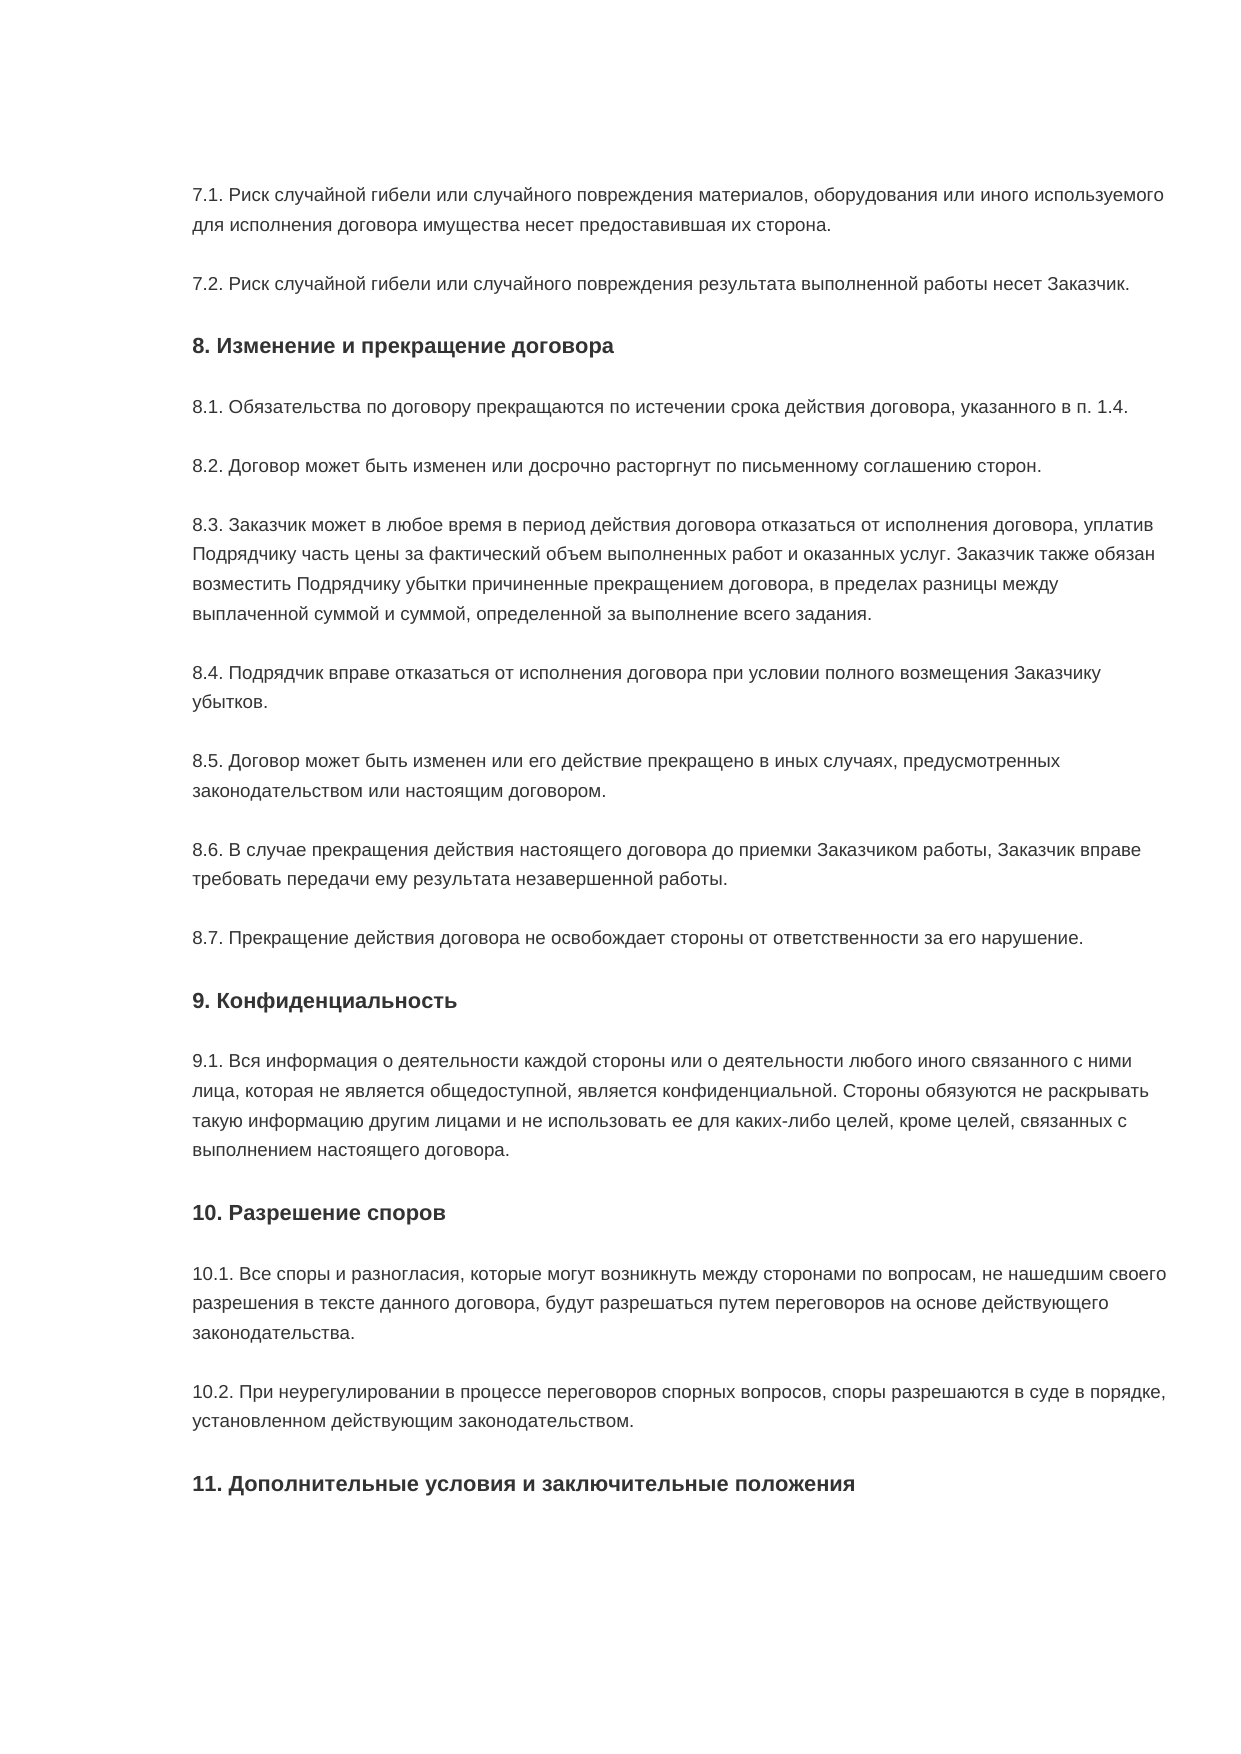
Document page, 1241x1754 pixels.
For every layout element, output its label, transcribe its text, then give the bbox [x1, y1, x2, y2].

text 8. Изменение и прекращение договора [192, 333, 1178, 358]
text 7.1. Риск случайной гибели или случайного повреждения материалов, оборудования или иного используемого для исполнения договора имущества несет предоставившая их сторона. [192, 176, 1178, 235]
text 8.7. Прекращение действия договора не освобождает стороны от ответственности за его нарушение. [192, 919, 1178, 949]
text 9. Конфиденциальность [192, 988, 1178, 1013]
text 7.2. Риск случайной гибели или случайного повреждения результата выполненной работы несет Заказчик. [192, 264, 1178, 294]
text 8.3. Заказчик может в любое время в период действия договора отказаться от исполнения договора, уплатив Подрядчику часть цены за фактический объем выполненных работ и оказанных услуг. Заказчик также обязан возместить Подрядчику убытки причиненные прекращением договора, в пределах разницы между выплаченной суммой и суммой, определенной за выполнение всего задания. [192, 505, 1178, 624]
text 8.5. Договор может быть изменен или его действие прекращено в иных случаях, предусмотренных законодательством или настоящим договором. [192, 742, 1178, 801]
text 10. Разрешение споров [192, 1200, 1178, 1225]
text 10.2. При неурегулировании в процессе переговоров спорных вопросов, споры разрешаются в суде в порядке, установленном действующим законодательством. [192, 1372, 1178, 1432]
text 9.1. Вся информация о деятельности каждой стороны или о деятельности любого иного связанного с ними лица, которая не является общедоступной, является конфиденциальной. Стороны обязуются не раскрывать такую информацию другим лицами и не использовать ее для каких-либо целей, кроме целей, связанных с выполнением настоящего договора. [192, 1042, 1178, 1161]
text 8.2. Договор может быть изменен или досрочно расторгнут по письменному соглашению сторон. [192, 447, 1178, 476]
text 11. Дополнительные условия и заключительные положения [192, 1471, 1178, 1496]
text 8.4. Подрядчик вправе отказаться от исполнения договора при условии полного возмещения Заказчику убытков. [192, 653, 1178, 713]
text 8.6. В случае прекращения действия настоящего договора до приемки Заказчиком работы, Заказчик вправе требовать передачи ему результата незавершенной работы. [192, 830, 1178, 890]
text 10.1. Все споры и разногласия, которые могут возникнуть между сторонами по вопросам, не нашедшим своего разрешения в тексте данного договора, будут разрешаться путем переговоров на основе действующего законодательства. [192, 1254, 1178, 1343]
text 8.1. Обязательства по договору прекращаются по истечении срока действия договора, указанного в п. 1.4. [192, 388, 1178, 417]
